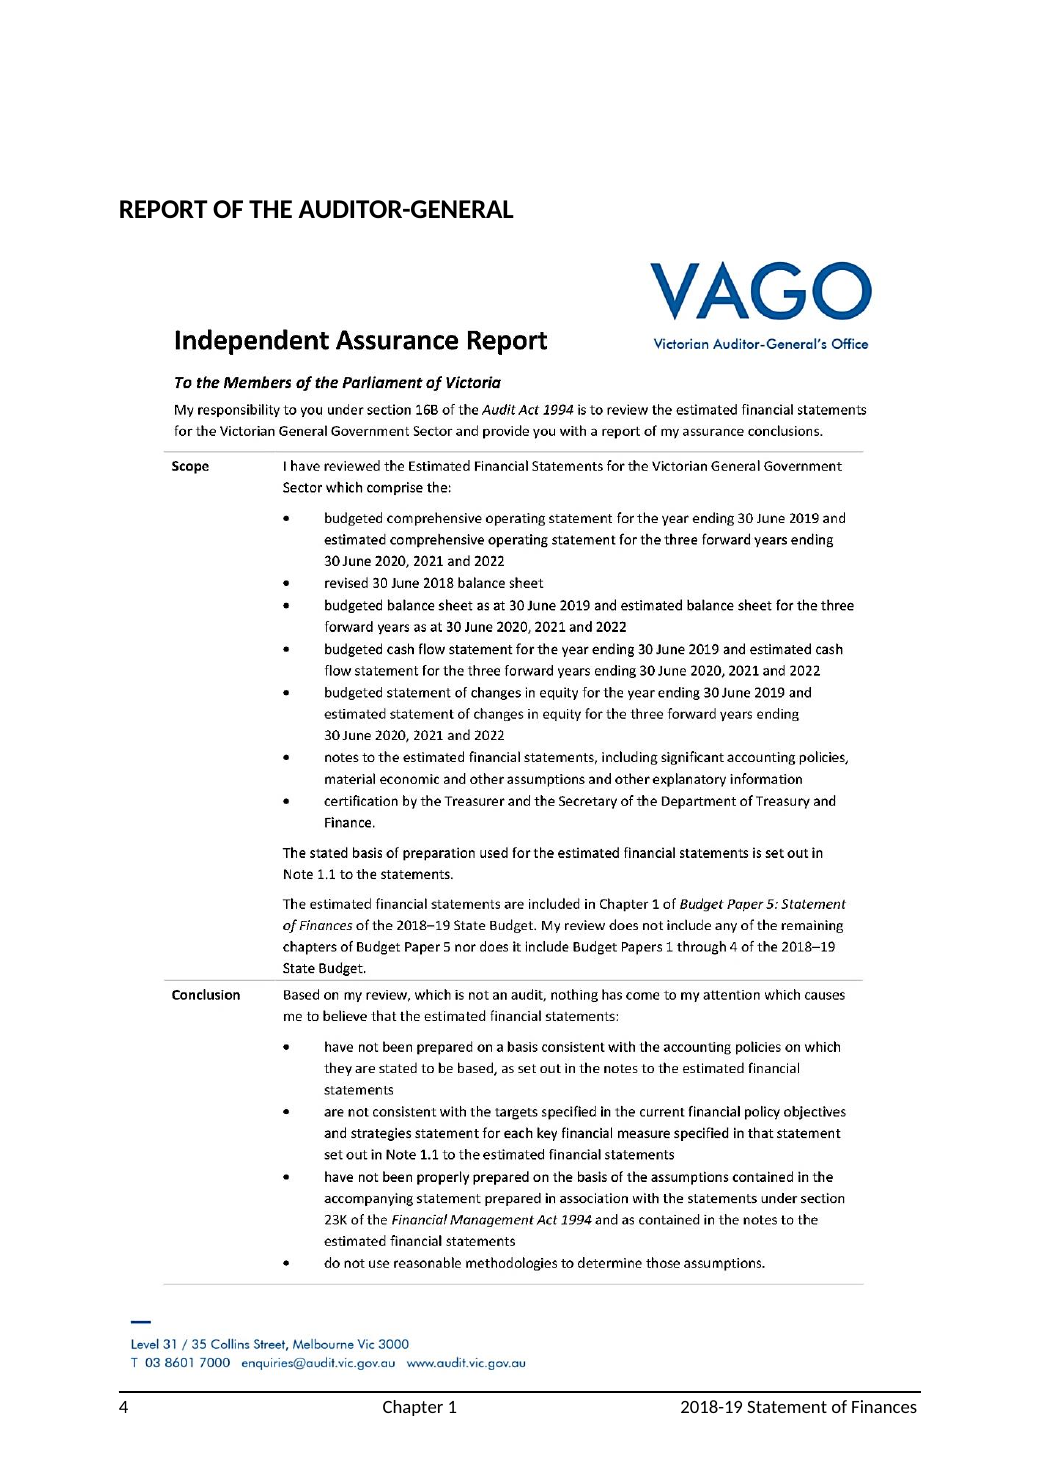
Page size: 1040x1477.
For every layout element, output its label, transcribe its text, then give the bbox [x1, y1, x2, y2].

picture [118, 237, 897, 1383]
subtitle Report of the Auditor-General [118, 192, 921, 226]
